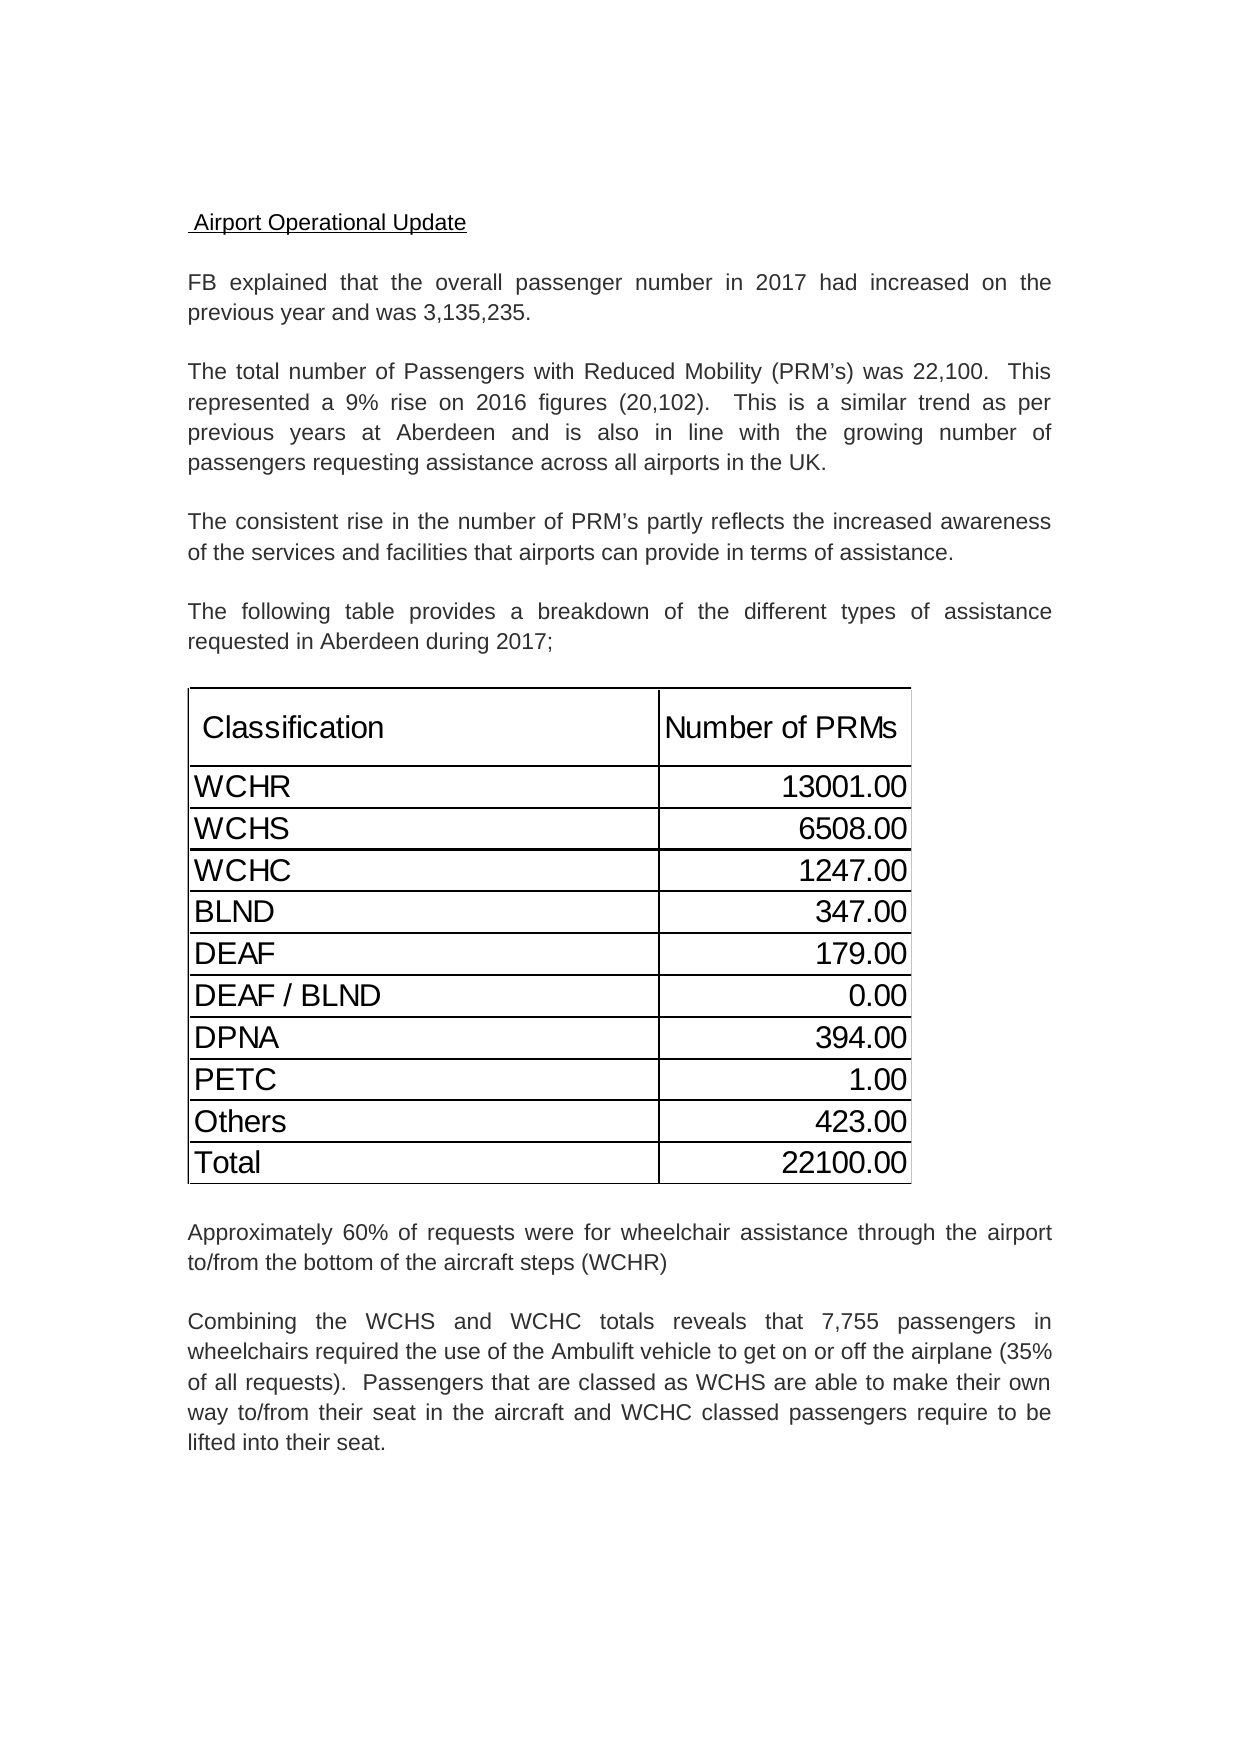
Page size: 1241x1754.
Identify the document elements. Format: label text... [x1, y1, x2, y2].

text Airport Operational Update [187, 209, 1053, 236]
text FB explained that the overall passenger number in 2017 had increased on the previous year and was 3,135,235. [187, 269, 1053, 325]
text The following table provides a breakdown of the different types of assistance requested in Aberdeen during 2017; [187, 598, 1053, 654]
text Approximately 60% of requests were for wheelchair assistance through the airport to/from the bottom of the aircraft steps (WCHR) [187, 1218, 1053, 1275]
text Combining the WCHS and WCHC totals reveals that 7,755 passengers in wheelchairs required the use of the Ambulift vehicle to get on or off the airplane (35% of all requests). Passengers that are classed as WCHS are able to make their own way to/from their seat in the aircraft and WCHC classed passengers require to be lifted into their seat. [187, 1308, 1053, 1455]
text The total number of Passengers with Reduced Mobility (PRM’s) was 22,100. This represented a 9% rise on 2016 figures (20,102). This is a similar trend as per previous years at Aberdeen and is also in line with the growing number of passengers requesting assistance across all airports in the UK. [187, 358, 1053, 475]
text The consistent rise in the number of PRM’s partly reflects the increased awareness of the services and facilities that airports can provide in terms of assistance. [187, 508, 1053, 565]
